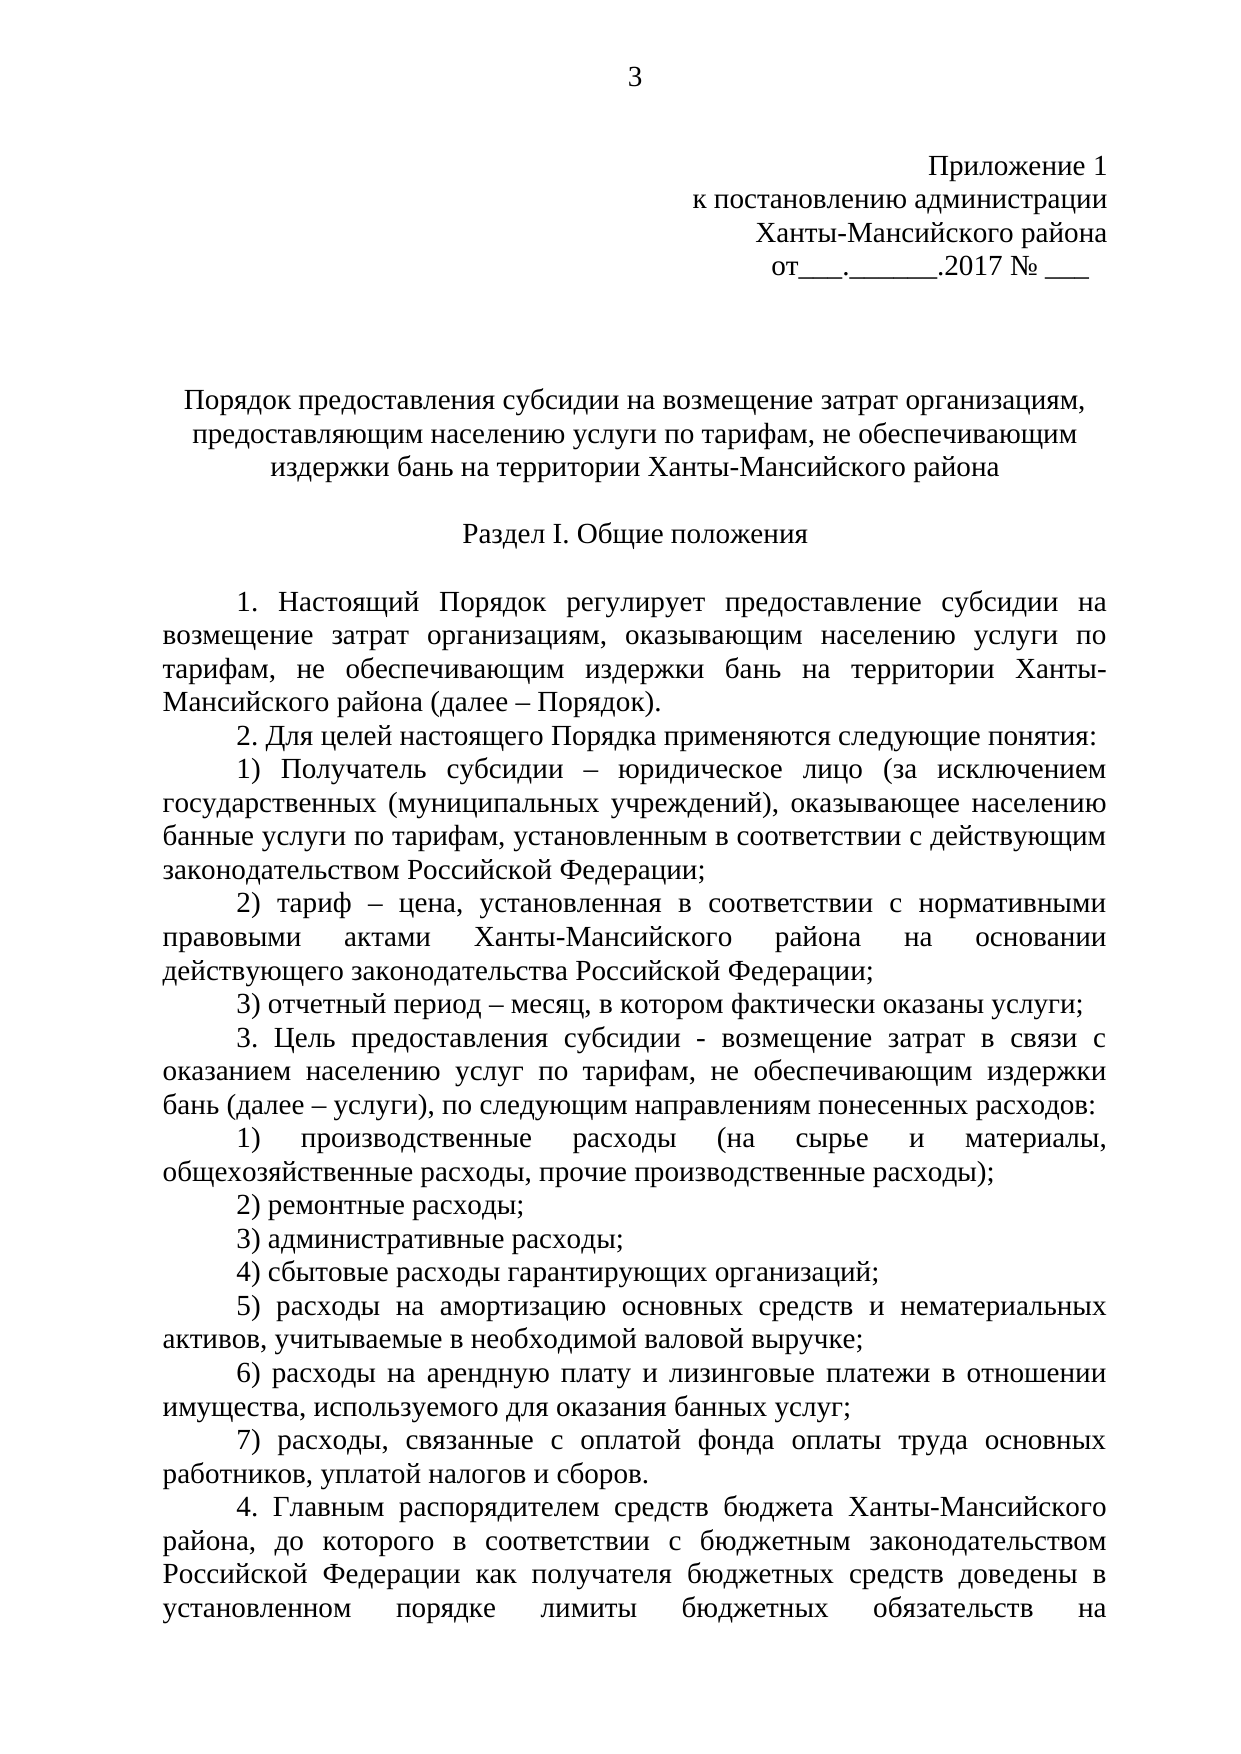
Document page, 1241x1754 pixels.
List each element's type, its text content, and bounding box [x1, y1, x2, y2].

text 3) административные расходы; [162, 1221, 1107, 1254]
text Раздел I. Общие положения [162, 517, 1107, 550]
text 1) Получатель субсидии – юридическое лицо (за исключением государственных (муниципальных учреждений), оказывающее населению банные услуги по тарифам, установленным в соответствии с действующим законодательством Российской Федерации; [162, 751, 1107, 886]
text Порядок предоставления субсидии на возмещение затрат организациям, предоставляющим населению услуги по тарифам, не обеспечивающим издержки бань на территории Ханты-Мансийского района [162, 382, 1107, 483]
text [162, 1489, 1107, 1623]
text 1) производственные расходы (на сырье и материалы, общехозяйственные расходы, прочие производственные расходы); [162, 1120, 1107, 1187]
text Ханты-Мансийского района [162, 215, 1107, 248]
text 1. Настоящий Порядок регулирует предоставление субсидии на возмещение затрат организациям, оказывающим населению услуги по тарифам, не обеспечивающим издержки бань на территории Ханты-Мансийского района (далее – Порядок). [162, 584, 1107, 718]
text 2. Для целей настоящего Порядка применяются следующие понятия: [162, 718, 1107, 751]
text 6) расходы на арендную плату и лизинговые платежи в отношении имущества, используемого для оказания банных услуг; [162, 1355, 1107, 1422]
text 5) расходы на амортизацию основных средств и нематериальных активов, учитываемые в необходимой валовой выручке; [162, 1288, 1107, 1355]
text к постановлению администрации [162, 181, 1107, 215]
text 3) отчетный период – месяц, в котором фактически оказаны услуги; [162, 986, 1107, 1020]
text Приложение 1 [162, 148, 1107, 181]
text от___.______.2017 № ___ [162, 248, 1107, 282]
text 4) сбытовые расходы гарантирующих организаций; [162, 1254, 1107, 1288]
text 3. Цель предоставления субсидии - возмещение затрат в связи с оказанием населению услуг по тарифам, не обеспечивающим издержки бань (далее – услуги), по следующим направлениям понесенных расходов: [162, 1020, 1107, 1120]
text 2) ремонтные расходы; [162, 1187, 1107, 1221]
text 2) тариф – цена, установленная в соответствии с нормативными правовыми актами Ханты-Мансийского района на основании действующего законодательства Российской Федерации; [162, 886, 1107, 986]
text 7) расходы, связанные с оплатой фонда оплаты труда основных работников, уплатой налогов и сборов. [162, 1422, 1107, 1489]
